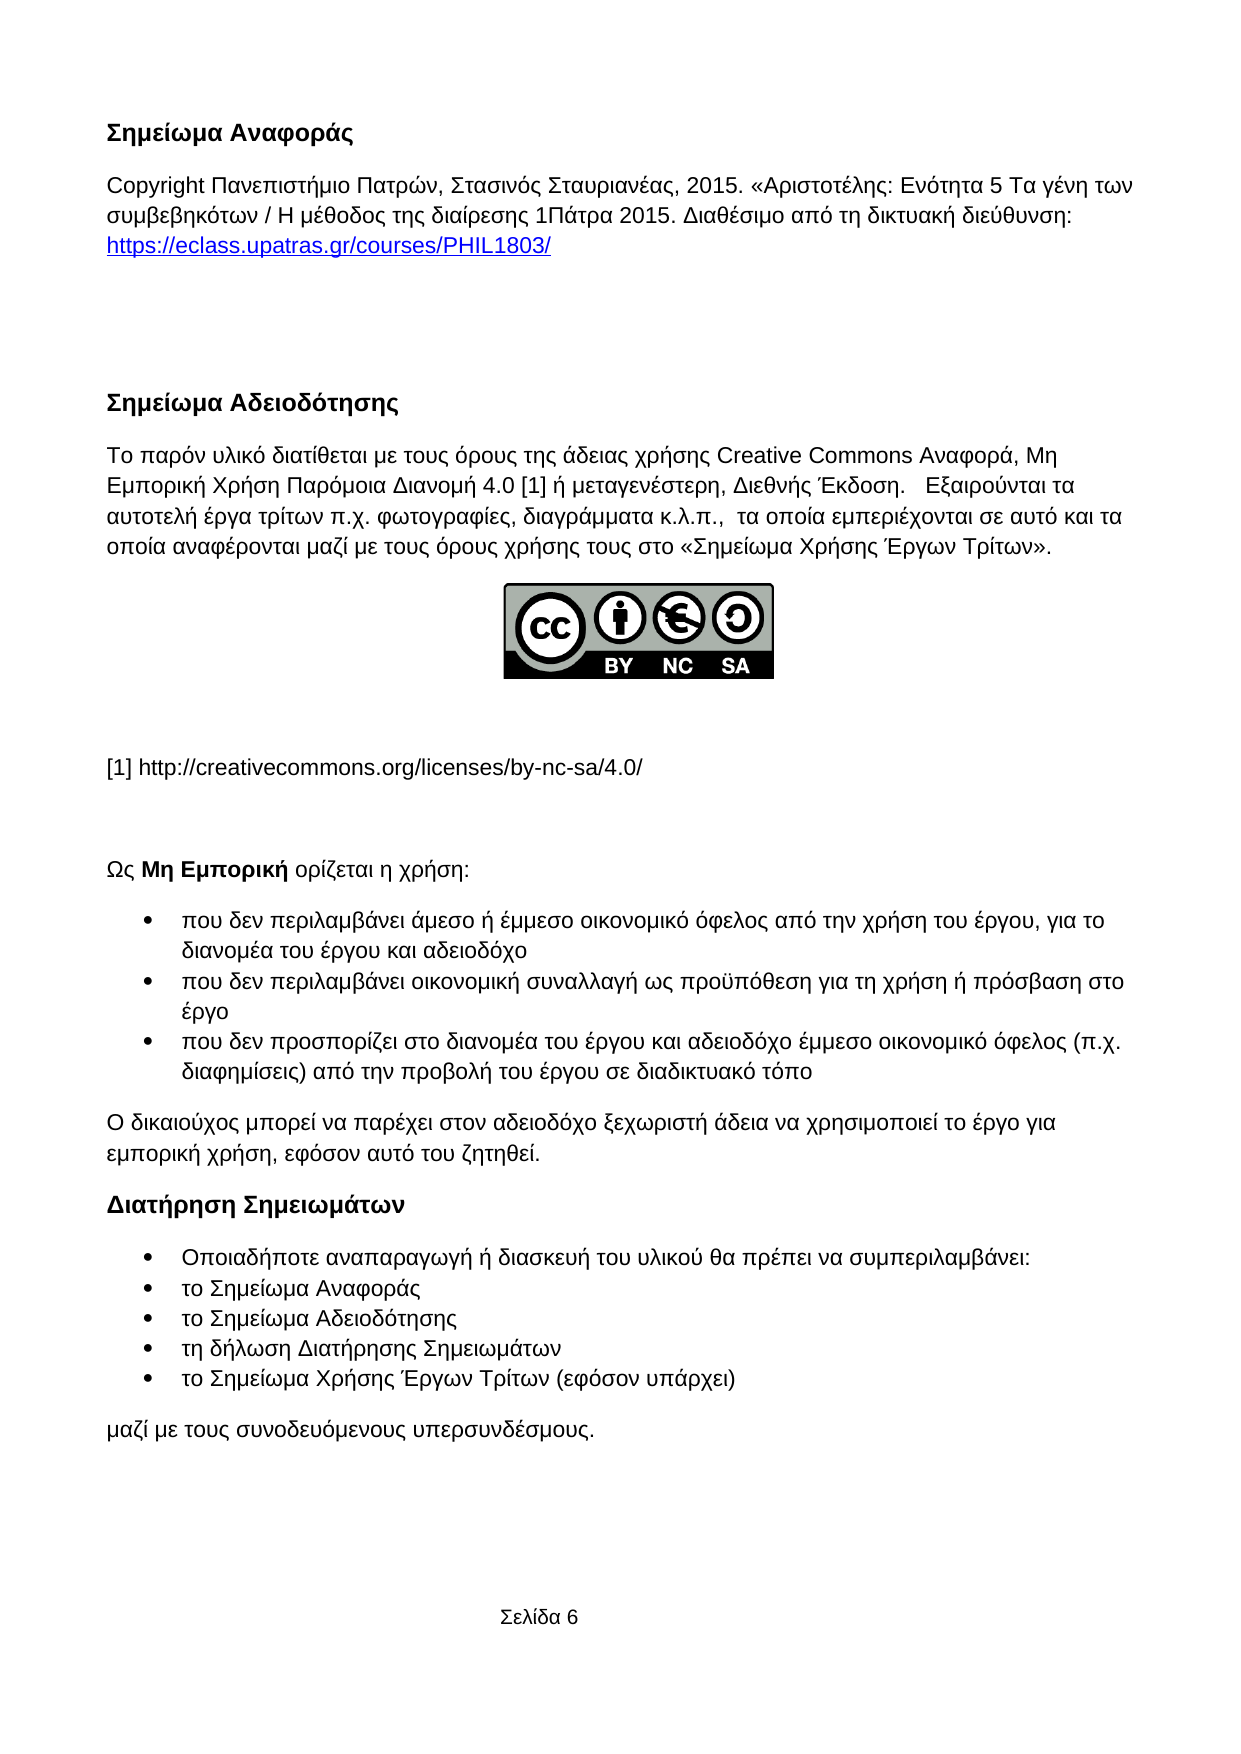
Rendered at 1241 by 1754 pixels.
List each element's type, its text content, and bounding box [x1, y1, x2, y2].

list τη δήλωση Διατήρησης Σημειωμάτων [144, 1335, 1134, 1361]
text Το παρόν υλικό διατίθεται με τους όρους της άδειας χρήσης Creative Commons Αναφορά, Μη Εμπορική Χρήση Παρόμοια Διανομή 4.0 [1] ή μεταγενέστερη, Διεθνής Έκδοση. Εξαιρούνται τα αυτοτελή έργα τρίτων π.χ. φωτογραφίες, διαγράμματα κ.λ.π., τα οποία εμπεριέχονται σε αυτό και τα οποία αναφέρονται μαζί με τους όρους χρήσης τους στο «Σημείωμα Χρήσης Έργων Τρίτων». [106, 442, 1134, 559]
list που δεν περιλαμβάνει άμεσο ή έμμεσο οικονομικό όφελος από την χρήση του έργου, για το διανομέα του έργου και αδειοδόχο [144, 907, 1134, 964]
text Διατήρηση Σημειωμάτων [106, 1191, 1134, 1219]
list που δεν προσπορίζει στο διανομέα του έργου και αδειοδόχο έμμεσο οικονομικό όφελος (π.χ. διαφημίσεις) από την προβολή του έργου σε διαδικτυακό τόπο [144, 1028, 1134, 1084]
picture [503, 583, 774, 679]
text [1] http://creativecommons.org/licenses/by-nc-sa/4.0/ [106, 754, 1134, 780]
text Copyright Πανεπιστήμιο Πατρών, Στασινός Σταυριανέας, 2015. «Αριστοτέλης: Ενότητα 5 Τα γένη των συμβεβηκότων / Η μέθοδος της διαίρεσης 1Ό﷽﷽﷽﷽﷽﷽﷽﷽ι κατηγορεκε ο ΣωκρΌ﷽﷽﷽﷽﷽﷽﷽﷽ι κατηγορεκε ο Σωκρ». Έκδοση: 1.0. Πάτρα 2015. Διαθέσιμο από τη δικτυακή διεύθυνση: https://eclass.upatras.gr/courses/PHIL1803/ [106, 172, 1134, 259]
text Σημείωμα Αναφοράς [106, 118, 1134, 147]
list το Σημείωμα Αναφοράς [144, 1274, 1134, 1301]
list Οποιαδήποτε αναπαραγωγή ή διασκευή του υλικού θα πρέπει να συμπεριλαμβάνει: [144, 1244, 1134, 1271]
text Ως Μη Εμπορική ορίζεται η χρήση: [106, 856, 1134, 882]
text Ο δικαιούχος μπορεί να παρέχει στον αδειοδόχο ξεχωριστή άδεια να χρησιμοποιεί το έργο για εμπορική χρήση, εφόσον αυτό του ζητηθεί. [106, 1109, 1134, 1166]
text μαζί με τους συνοδευόμενους υπερσυνδέσμους. [106, 1416, 1134, 1443]
text Σημείωμα Αδειοδότησης [106, 388, 1134, 417]
list το Σημείωμα Χρήσης Έργων Τρίτων (εφόσον υπάρχει) [144, 1365, 1134, 1392]
list το Σημείωμα Αδειοδότησης [144, 1305, 1134, 1331]
list που δεν περιλαμβάνει οικονομική συναλλαγή ως προϋπόθεση για τη χρήση ή πρόσβαση στο έργο [144, 968, 1134, 1024]
